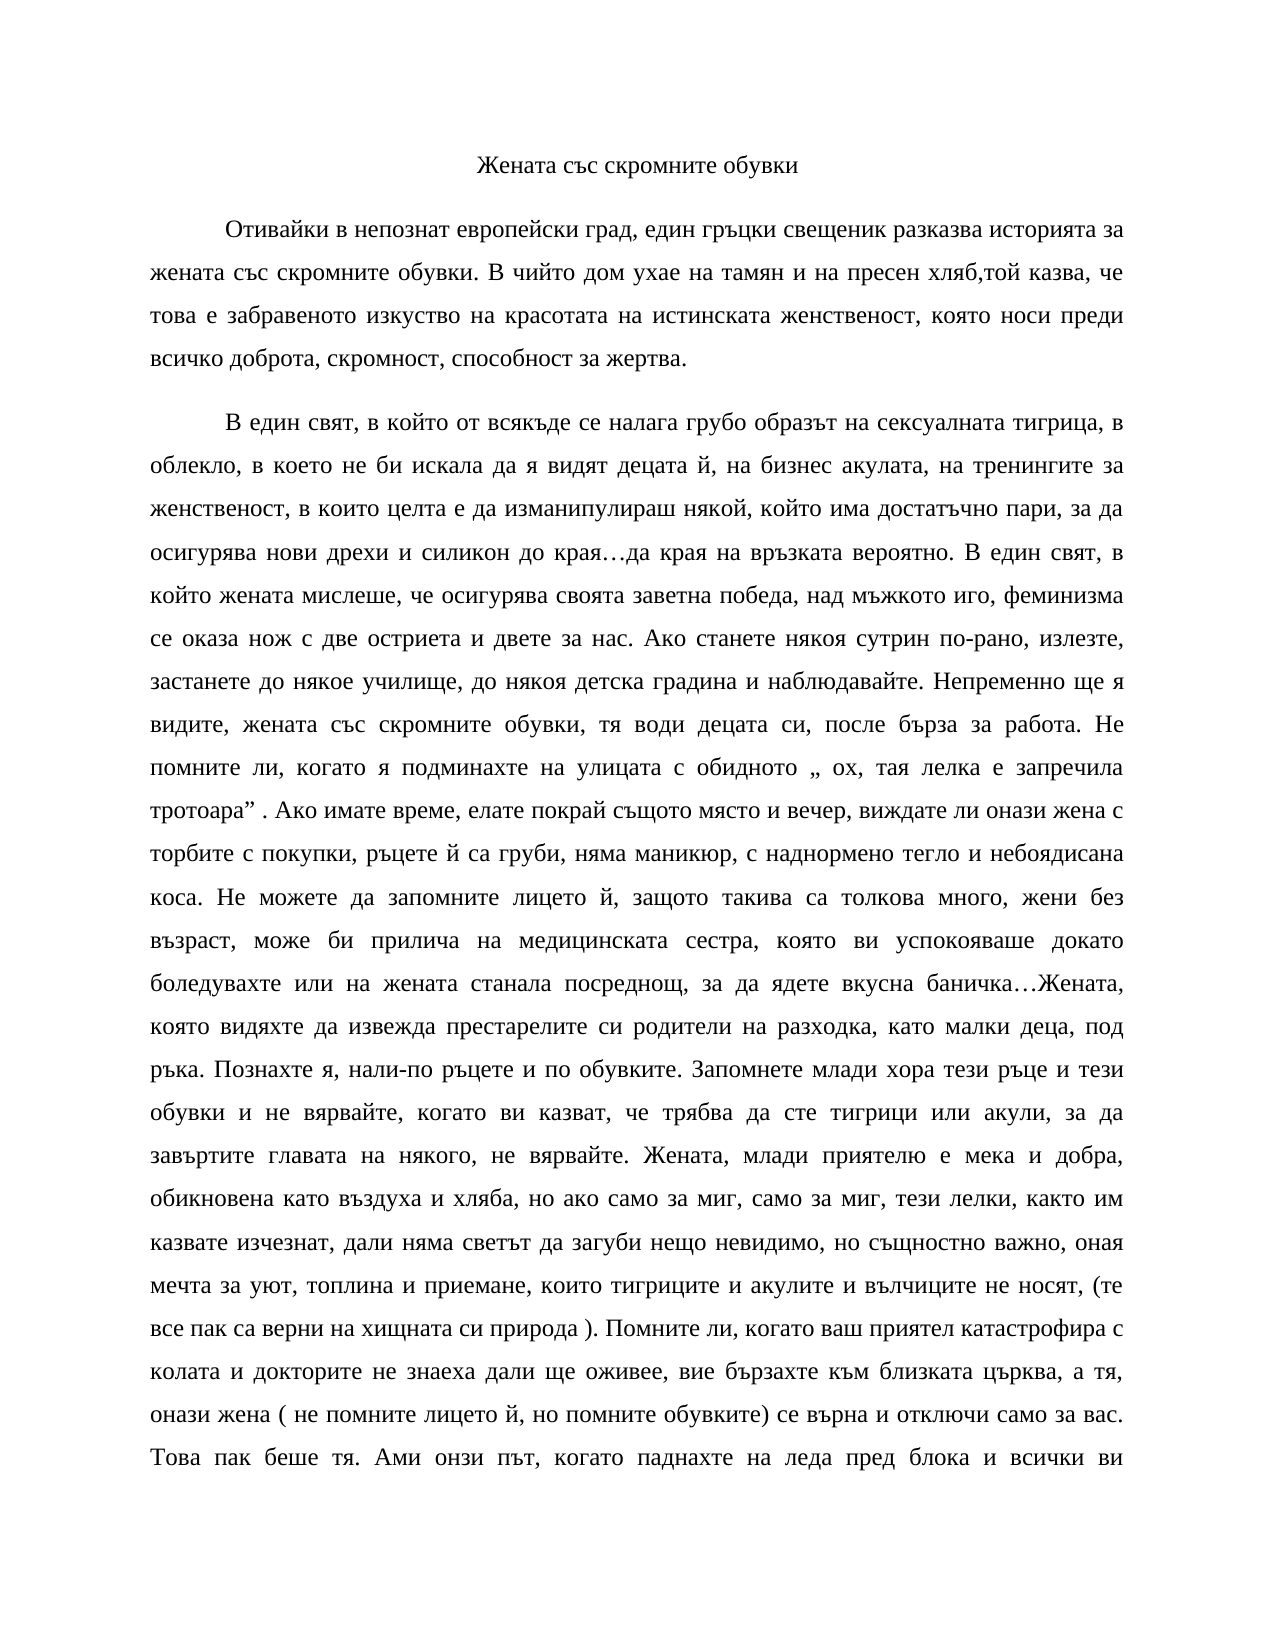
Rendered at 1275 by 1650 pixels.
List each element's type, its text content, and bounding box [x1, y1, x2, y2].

text Отивайки в непознат европейски град, един гръцки свещеник разказва историята за жената със скромните обувки. В чийто дом ухае на тамян и на пресен хляб,той казва, че това е забравеното изкуство на красотата на истинската женственост, която носи преди всичко доброта, скромност, способност за жертва. [150, 214, 1125, 372]
text Жената със скромните обувки [150, 150, 1125, 179]
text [150, 407, 1125, 1471]
